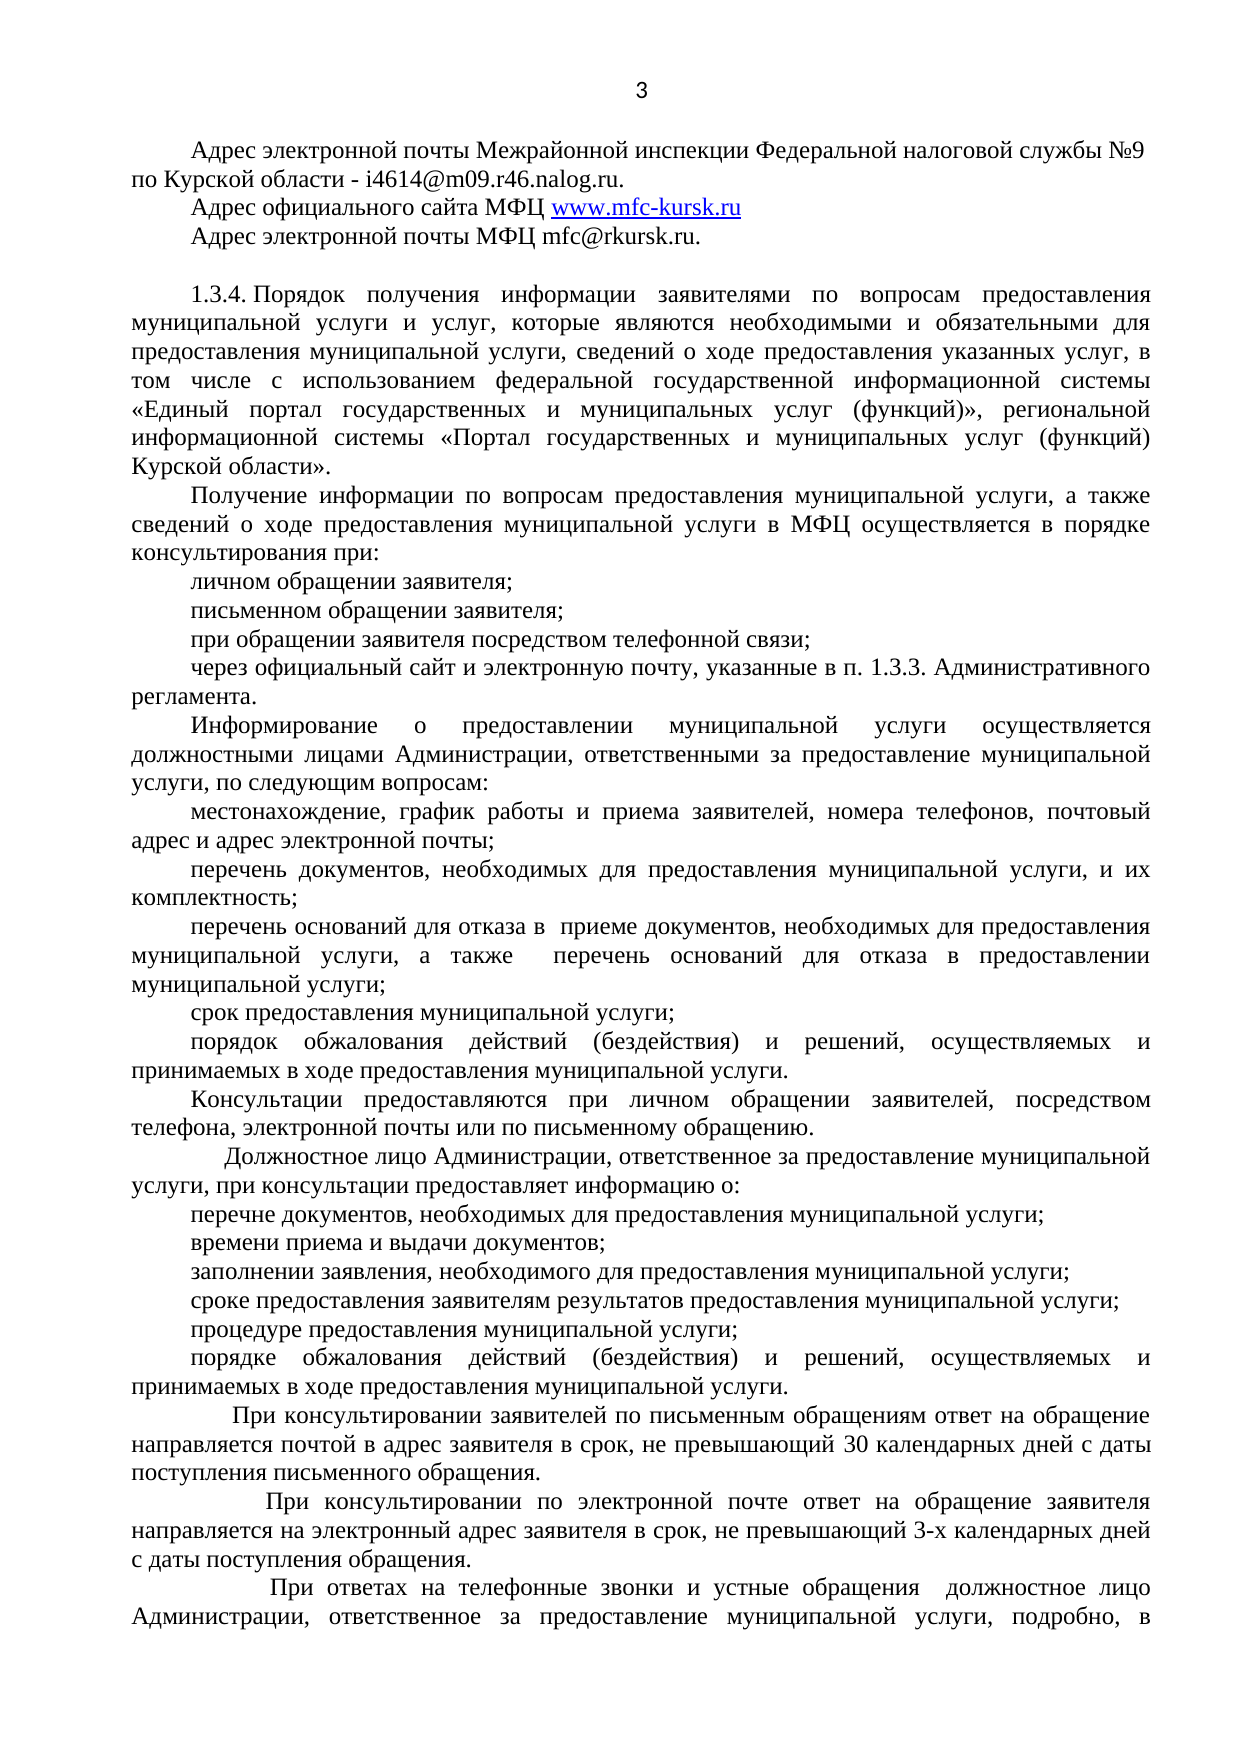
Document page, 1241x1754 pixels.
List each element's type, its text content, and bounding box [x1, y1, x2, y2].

text Должностное лицо Администрации, ответственное за предоставление муниципальной услуги, при консультации предоставляет информацию о: [131, 1141, 1152, 1199]
text перечне документов, необходимых для предоставления муниципальной услуги; [131, 1199, 1152, 1227]
text местонахождение, график работы и приема заявителей, номера телефонов, почтовый адрес и адрес электронной почты; [131, 796, 1152, 854]
text при обращении заявителя посредством телефонной связи; [131, 624, 1152, 652]
text письменном обращении заявителя; [131, 595, 1152, 624]
text через официальный сайт и электронную почту, указанные в п. 1.3.3. Административного регламента. [131, 652, 1152, 710]
text сроке предоставления заявителям результатов предоставления муниципальной услуги; [131, 1285, 1152, 1314]
text Адрес электронной почты МФЦ mfc@rkursk.ru. [131, 221, 1152, 250]
text личном обращении заявителя; [131, 566, 1152, 595]
text перечень оснований для отказа в приеме документов, необходимых для предоставления муниципальной услуги, а также перечень оснований для отказа в предоставлении муниципальной услуги; [131, 911, 1152, 997]
text При консультировании по электронной почте ответ на обращение заявителя направляется на электронный адрес заявителя в срок, не превышающий 3-х календарных дней с даты поступления обращения. [131, 1486, 1152, 1572]
text Адрес электронной почты Межрайонной инспекции Федеральной налоговой службы №9 по Курской области - i4614@m09.r46.nalog.ru. [131, 135, 1152, 192]
text 1.3.4. Порядок получения информации заявителями по вопросам предоставления муниципальной услуги и услуг, которые являются необходимыми и обязательными для предоставления муниципальной услуги, сведений о ходе предоставления указанных услуг, в том числе с использованием федеральной государственной информационной системы «Единый портал государственных и муниципальных услуг (функций)», региональной информационной системы «Портал государственных и муниципальных услуг (функций) Курской области». [131, 279, 1152, 480]
text срок предоставления муниципальной услуги; [131, 997, 1152, 1026]
text порядок обжалования действий (бездействия) и решений, осуществляемых и принимаемых в ходе предоставления муниципальной услуги. [131, 1026, 1152, 1084]
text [131, 1572, 1152, 1630]
text порядке обжалования действий (бездействия) и решений, осуществляемых и принимаемых в ходе предоставления муниципальной услуги. [131, 1342, 1152, 1400]
text перечень документов, необходимых для предоставления муниципальной услуги, и их комплектность; [131, 854, 1152, 911]
text Консультации предоставляются при личном обращении заявителей, посредством телефона, электронной почты или по письменному обращению. [131, 1084, 1152, 1141]
text времени приема и выдачи документов; [131, 1227, 1152, 1256]
text процедуре предоставления муниципальной услуги; [131, 1314, 1152, 1342]
text Адрес официального сайта МФЦ www.mfc-kursk.ru [131, 192, 1152, 221]
text Информирование о предоставлении муниципальной услуги осуществляется должностными лицами Администрации, ответственными за предоставление муниципальной услуги, по следующим вопросам: [131, 710, 1152, 796]
text заполнении заявления, необходимого для предоставления муниципальной услуги; [131, 1256, 1152, 1285]
text При консультировании заявителей по письменным обращениям ответ на обращение направляется почтой в адрес заявителя в срок, не превышающий 30 календарных дней с даты поступления письменного обращения. [131, 1400, 1152, 1486]
text Получение информации по вопросам предоставления муниципальной услуги, а также сведений о ходе предоставления муниципальной услуги в МФЦ осуществляется в порядке консультирования при: [131, 480, 1152, 566]
